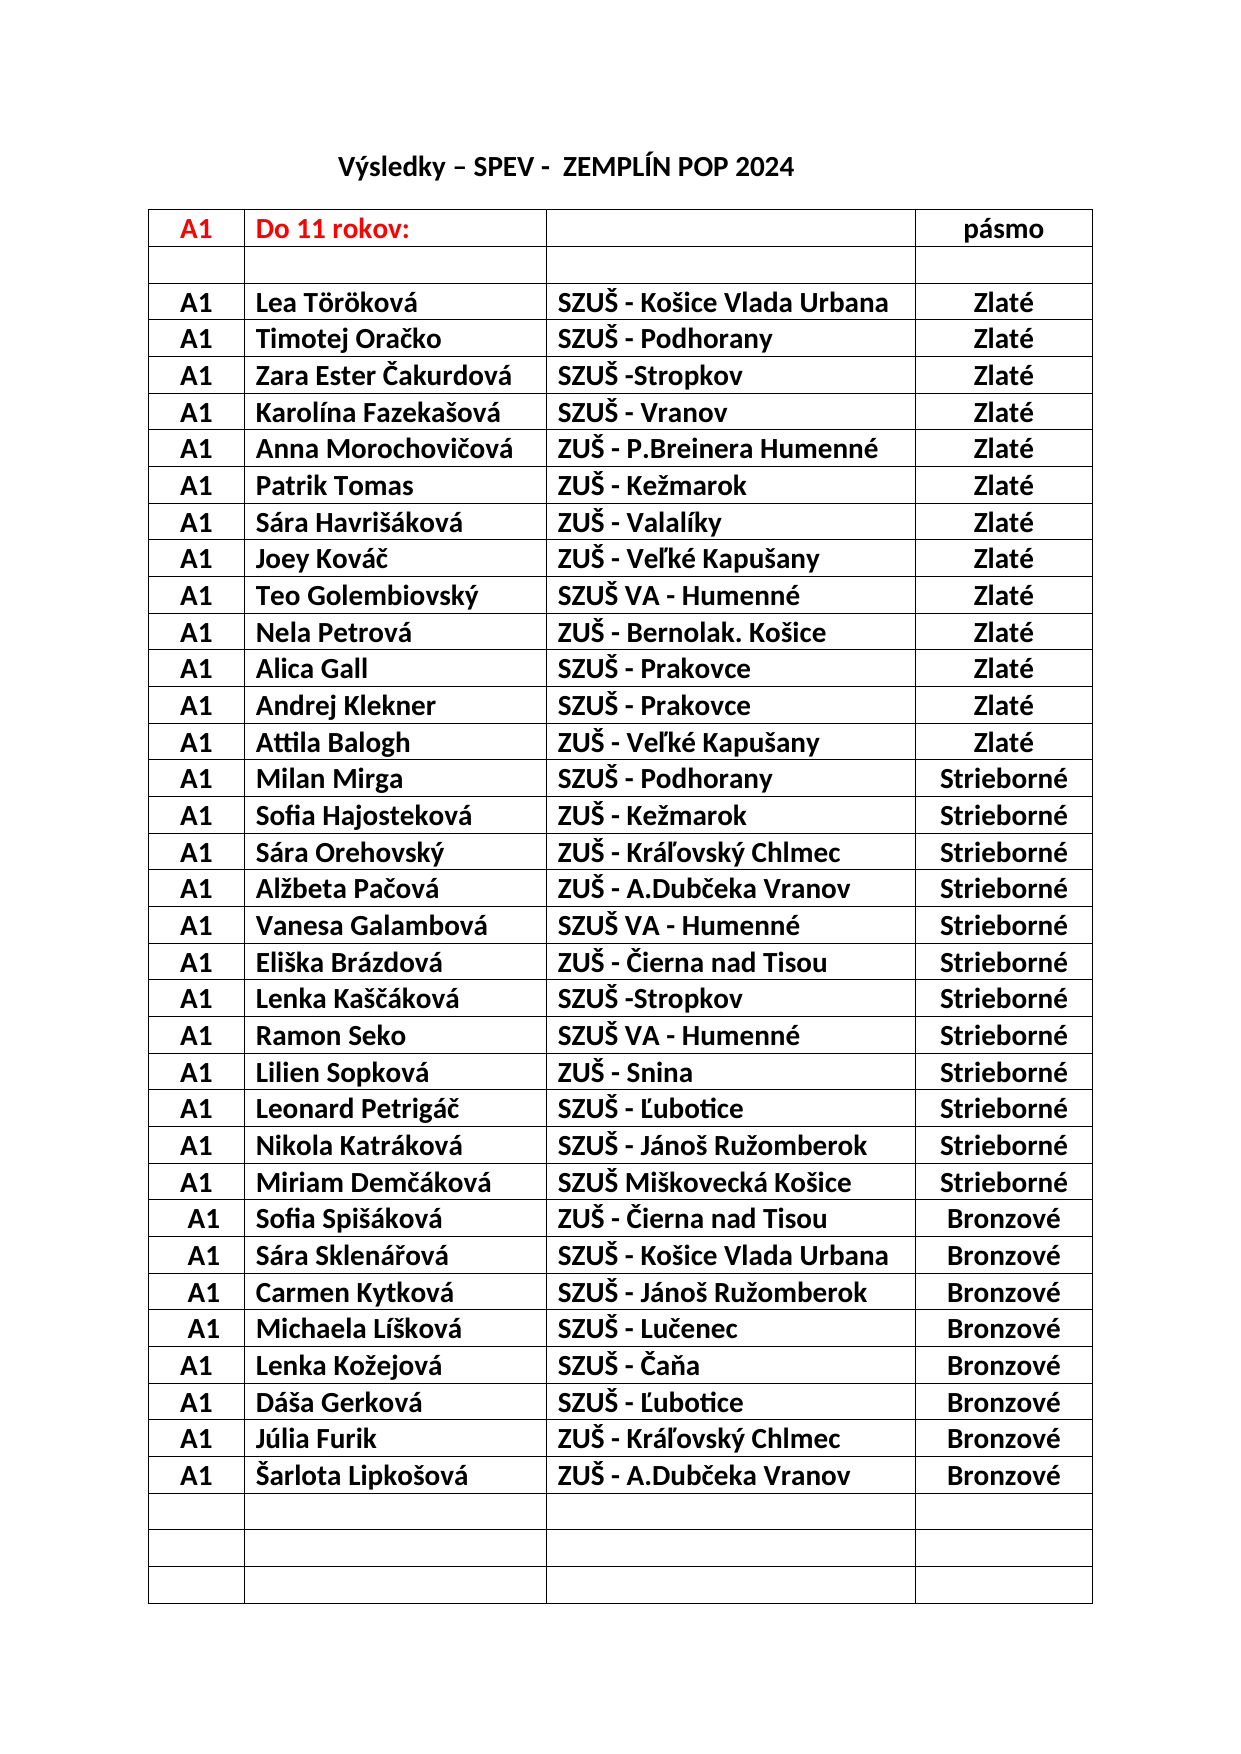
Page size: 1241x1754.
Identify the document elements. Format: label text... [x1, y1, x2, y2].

table_cell SZUŠ - Podhorany [547, 760, 915, 796]
table_cell Attila Balogh [245, 724, 546, 759]
table_cell Bronzové [916, 1420, 1092, 1456]
table_cell [149, 247, 244, 283]
table_header Do 11 rokov: [245, 210, 546, 246]
table_cell Zlaté [916, 724, 1092, 759]
table_cell Carmen Kytková [245, 1274, 546, 1309]
table_cell Lilien Sopková [245, 1054, 546, 1089]
table_cell ZUŠ - Čierna nad Tisou [547, 944, 915, 979]
table_cell [245, 1530, 546, 1566]
table_cell Miriam Demčáková [245, 1164, 546, 1199]
table_cell A1 [149, 797, 244, 833]
table_cell [245, 1494, 546, 1529]
table_cell Zara Ester Čakurdová [245, 357, 546, 393]
table_cell [916, 1530, 1092, 1566]
table_cell [149, 1494, 244, 1529]
table_cell Sofia Hajosteková [245, 797, 546, 833]
table_cell ZUŠ - A.Dubčeka Vranov [547, 870, 915, 906]
table_cell A1 [149, 650, 244, 686]
table_cell A1 [149, 1090, 244, 1126]
table_cell Strieborné [916, 1017, 1092, 1053]
table_cell A1 [149, 1347, 244, 1383]
table_cell Eliška Brázdová [245, 944, 546, 979]
table_cell SZUŠ - Ľubotice [547, 1090, 915, 1126]
table_cell SZUŠ - Prakovce [547, 687, 915, 723]
table_cell Ramon Seko [245, 1017, 546, 1053]
table_cell Zlaté [916, 320, 1092, 356]
table_cell ZUŠ - A.Dubčeka Vranov [547, 1457, 915, 1493]
table_cell SZUŠ - Prakovce [547, 650, 915, 686]
table_cell ZUŠ - Kráľovský Chlmec [547, 834, 915, 869]
table_cell [547, 247, 915, 283]
table_cell Júlia Furik [245, 1420, 546, 1456]
table_cell Strieborné [916, 1090, 1092, 1126]
table_cell A1 [149, 687, 244, 723]
table_cell ZUŠ - Kežmarok [547, 797, 915, 833]
table_cell Leonard Petrigáč [245, 1090, 546, 1126]
table_cell Sára Orehovský [245, 834, 546, 869]
table_cell ZUŠ - Bernolak. Košice [547, 614, 915, 649]
table_cell Zlaté [916, 504, 1092, 539]
table_cell SZUŠ -Stropkov [547, 357, 915, 393]
table_cell Bronzové [916, 1237, 1092, 1273]
table_cell SZUŠ -Stropkov [547, 980, 915, 1016]
table_cell Strieborné [916, 760, 1092, 796]
table_cell ZUŠ - Kežmarok [547, 467, 915, 503]
table_cell SZUŠ - Podhorany [547, 320, 915, 356]
table_cell Bronzové [916, 1384, 1092, 1419]
text Výsledky – SPEV - ZEMPLÍN POP 2024 [148, 148, 1093, 183]
table_cell Strieborné [916, 980, 1092, 1016]
table_cell A1 [149, 1310, 244, 1346]
table_cell A1 [149, 1054, 244, 1089]
table_cell A1 [149, 1274, 244, 1309]
table_cell A1 [149, 907, 244, 943]
table_cell Strieborné [916, 907, 1092, 943]
table_cell A1 [149, 577, 244, 613]
table_cell Nela Petrová [245, 614, 546, 649]
table_cell SZUŠ - Jánoš Ružomberok [547, 1274, 915, 1309]
table_cell Alica Gall [245, 650, 546, 686]
table_cell [547, 1530, 915, 1566]
table_cell Bronzové [916, 1457, 1092, 1493]
table_cell A1 [149, 1420, 244, 1456]
table_cell Andrej Klekner [245, 687, 546, 723]
table_cell [245, 1567, 546, 1603]
table_cell Lenka Kaščáková [245, 980, 546, 1016]
table_cell A1 [149, 504, 244, 539]
table_cell Šarlota Lipkošová [245, 1457, 546, 1493]
table_cell A1 [149, 980, 244, 1016]
table_cell Strieborné [916, 1164, 1092, 1199]
table_cell Bronzové [916, 1200, 1092, 1236]
table_cell [916, 1494, 1092, 1529]
table_cell A1 [149, 394, 244, 429]
table_cell ZUŠ - Čierna nad Tisou [547, 1200, 915, 1236]
table_cell SZUŠ - Košice Vlada Urbana [547, 1237, 915, 1273]
table_cell Michaela Líšková [245, 1310, 546, 1346]
table_cell [547, 1494, 915, 1529]
table_cell SZUŠ - Čaňa [547, 1347, 915, 1383]
table_cell A1 [149, 284, 244, 319]
table_cell Karolína Fazekašová [245, 394, 546, 429]
table_cell [149, 1530, 244, 1566]
table_cell [547, 1567, 915, 1603]
table_cell Milan Mirga [245, 760, 546, 796]
table_cell A1 [149, 724, 244, 759]
table_cell SZUŠ VA - Humenné [547, 577, 915, 613]
table_cell A1 [149, 320, 244, 356]
table_cell SZUŠ VA - Humenné [547, 1017, 915, 1053]
table_cell Lenka Kožejová [245, 1347, 546, 1383]
table_cell SZUŠ - Vranov [547, 394, 915, 429]
table_cell ZUŠ - Kráľovský Chlmec [547, 1420, 915, 1456]
table_cell A1 [149, 760, 244, 796]
table_cell A1 [149, 357, 244, 393]
table_cell ZUŠ - P.Breinera Humenné [547, 430, 915, 466]
table_cell Anna Morochovičová [245, 430, 546, 466]
table_cell Bronzové [916, 1347, 1092, 1383]
table_cell Sára Sklenářová [245, 1237, 546, 1273]
table_cell Vanesa Galambová [245, 907, 546, 943]
table_cell Joey Kováč [245, 540, 546, 576]
table_cell Alžbeta Pačová [245, 870, 546, 906]
table_cell A1 [149, 834, 244, 869]
table_cell Bronzové [916, 1274, 1092, 1309]
table_cell Dáša Gerková [245, 1384, 546, 1419]
table_cell Zlaté [916, 394, 1092, 429]
table_cell A1 [149, 1164, 244, 1199]
table_cell Zlaté [916, 540, 1092, 576]
table_cell Lea Töröková [245, 284, 546, 319]
table_cell Zlaté [916, 650, 1092, 686]
table_cell Strieborné [916, 834, 1092, 869]
table_cell ZUŠ - Veľké Kapušany [547, 540, 915, 576]
table_cell Zlaté [916, 687, 1092, 723]
table_cell [245, 247, 546, 283]
table_cell Bronzové [916, 1310, 1092, 1346]
table_cell Zlaté [916, 357, 1092, 393]
table_cell Zlaté [916, 577, 1092, 613]
table_cell [916, 1567, 1092, 1603]
table_cell Strieborné [916, 870, 1092, 906]
table_cell Patrik Tomas [245, 467, 546, 503]
table_cell A1 [149, 1017, 244, 1053]
table_cell ZUŠ - Snina [547, 1054, 915, 1089]
table_cell SZUŠ - Lučenec [547, 1310, 915, 1346]
table_cell A1 [149, 1237, 244, 1273]
table_cell A1 [149, 1200, 244, 1236]
table_cell Zlaté [916, 467, 1092, 503]
table_cell A1 [149, 540, 244, 576]
table_cell Strieborné [916, 797, 1092, 833]
table_cell Nikola Katráková [245, 1127, 546, 1163]
table_cell SZUŠ - Košice Vlada Urbana [547, 284, 915, 319]
table_cell [149, 1567, 244, 1603]
table_cell SZUŠ VA - Humenné [547, 907, 915, 943]
table_cell Sára Havrišáková [245, 504, 546, 539]
table_cell Strieborné [916, 944, 1092, 979]
table_cell A1 [149, 870, 244, 906]
table_cell A1 [149, 430, 244, 466]
table_cell A1 [149, 1384, 244, 1419]
table_cell A1 [149, 614, 244, 649]
table_cell A1 [149, 467, 244, 503]
table_cell Teo Golembiovský [245, 577, 546, 613]
table_cell A1 [149, 1127, 244, 1163]
table_cell A1 [149, 944, 244, 979]
table_cell Zlaté [916, 430, 1092, 466]
table_cell Timotej Oračko [245, 320, 546, 356]
table_cell SZUŠ - Ľubotice [547, 1384, 915, 1419]
table_cell A1 [149, 1457, 244, 1493]
table_cell Sofia Spišáková [245, 1200, 546, 1236]
table_cell Strieborné [916, 1054, 1092, 1089]
table_cell Zlaté [916, 614, 1092, 649]
table_header pásmo [916, 210, 1092, 246]
table_cell Strieborné [916, 1127, 1092, 1163]
table_header [547, 210, 915, 246]
table_cell Zlaté [916, 284, 1092, 319]
table_cell SZUŠ - Jánoš Ružomberok [547, 1127, 915, 1163]
table_cell SZUŠ Miškovecká Košice [547, 1164, 915, 1199]
table_cell ZUŠ - Valalíky [547, 504, 915, 539]
table_header A1 [149, 210, 244, 246]
table_cell ZUŠ - Veľké Kapušany [547, 724, 915, 759]
table_cell [916, 247, 1092, 283]
